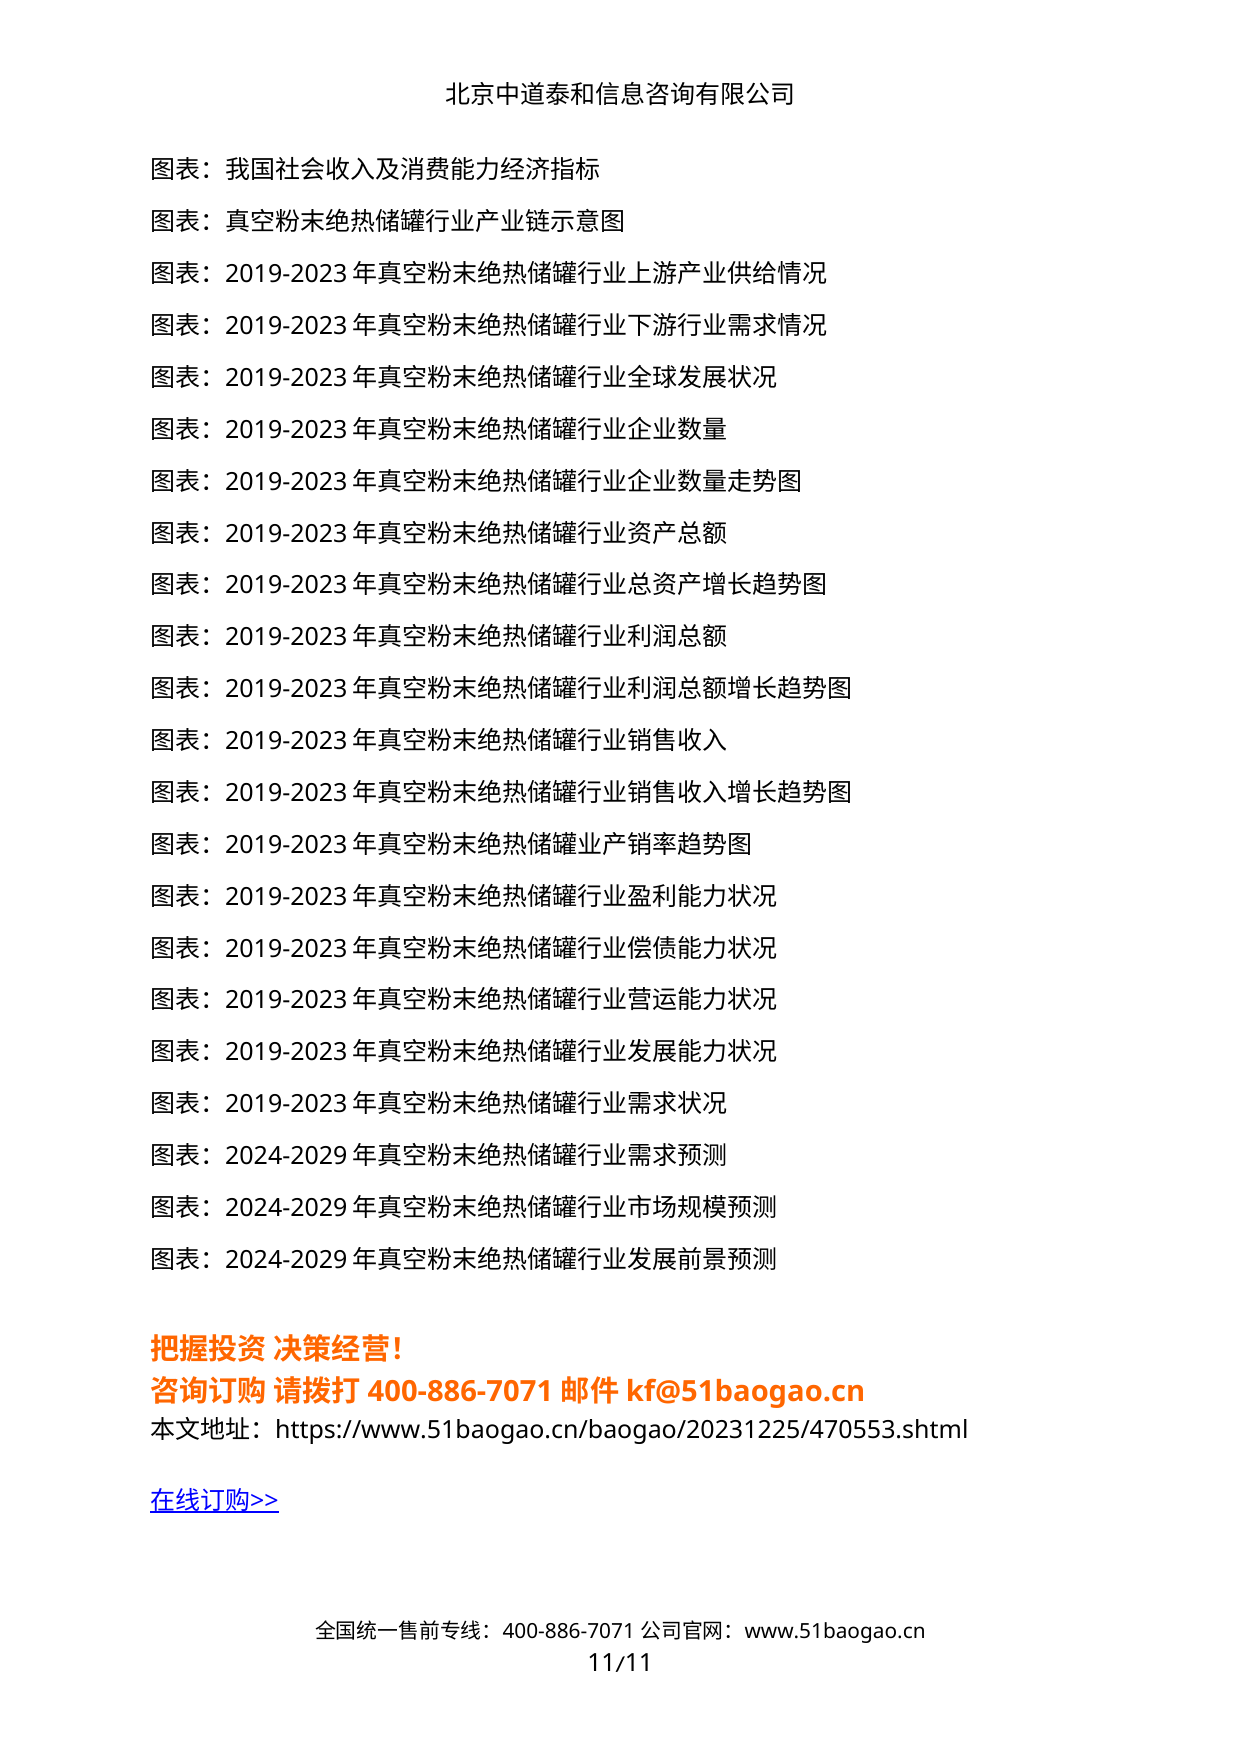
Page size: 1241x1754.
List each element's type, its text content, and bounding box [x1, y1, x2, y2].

text 图表：2019-2023年真空粉末绝热储罐行业下游行业需求情况 [150, 306, 1090, 342]
text 图表：2019-2023年真空粉末绝热储罐行业利润总额增长趋势图 [150, 669, 1090, 705]
text 图表：2019-2023年真空粉末绝热储罐行业销售收入增长趋势图 [150, 772, 1090, 809]
text 图表：2019-2023年真空粉末绝热储罐行业销售收入 [150, 721, 1090, 757]
text 图表：2019-2023年真空粉末绝热储罐行业营运能力状况 [150, 980, 1090, 1016]
text 图表：2019-2023年真空粉末绝热储罐行业利润总额 [150, 617, 1090, 653]
text 图表：我国社会收入及消费能力经济指标 [150, 150, 1090, 186]
text 在线订购>> [150, 1446, 1090, 1517]
text 图表：2019-2023年真空粉末绝热储罐行业需求状况 [150, 1084, 1090, 1120]
text 图表：真空粉末绝热储罐行业产业链示意图 [150, 202, 1090, 238]
text 图表：2019-2023年真空粉末绝热储罐行业偿债能力状况 [150, 928, 1090, 964]
text 图表：2024-2029年真空粉末绝热储罐行业市场规模预测 [150, 1187, 1090, 1224]
text 图表：2019-2023年真空粉末绝热储罐行业总资产增长趋势图 [150, 565, 1090, 601]
text 图表：2024-2029年真空粉末绝热储罐行业需求预测 [150, 1136, 1090, 1172]
text 图表：2019-2023年真空粉末绝热储罐行业资产总额 [150, 513, 1090, 549]
text 图表：2024-2029年真空粉末绝热储罐行业发展前景预测 [150, 1239, 1090, 1276]
text 把握投资 决策经营！咨询订购 请拨打 400-886-7071 邮件 kf@51baogao.cn本文地址：https://www.51baogao.cn/baogao/20231225/470553.shtml [150, 1291, 1090, 1446]
text 图表：2019-2023年真空粉末绝热储罐行业发展能力状况 [150, 1032, 1090, 1068]
text 图表：2019-2023年真空粉末绝热储罐行业盈利能力状况 [150, 876, 1090, 912]
text 图表：2019-2023年真空粉末绝热储罐行业企业数量走势图 [150, 461, 1090, 497]
text 图表：2019-2023年真空粉末绝热储罐行业上游产业供给情况 [150, 254, 1090, 290]
text 图表：2019-2023年真空粉末绝热储罐行业企业数量 [150, 409, 1090, 446]
text 图表：2019-2023年真空粉末绝热储罐行业全球发展状况 [150, 357, 1090, 394]
text 图表：2019-2023年真空粉末绝热储罐业产销率趋势图 [150, 824, 1090, 861]
